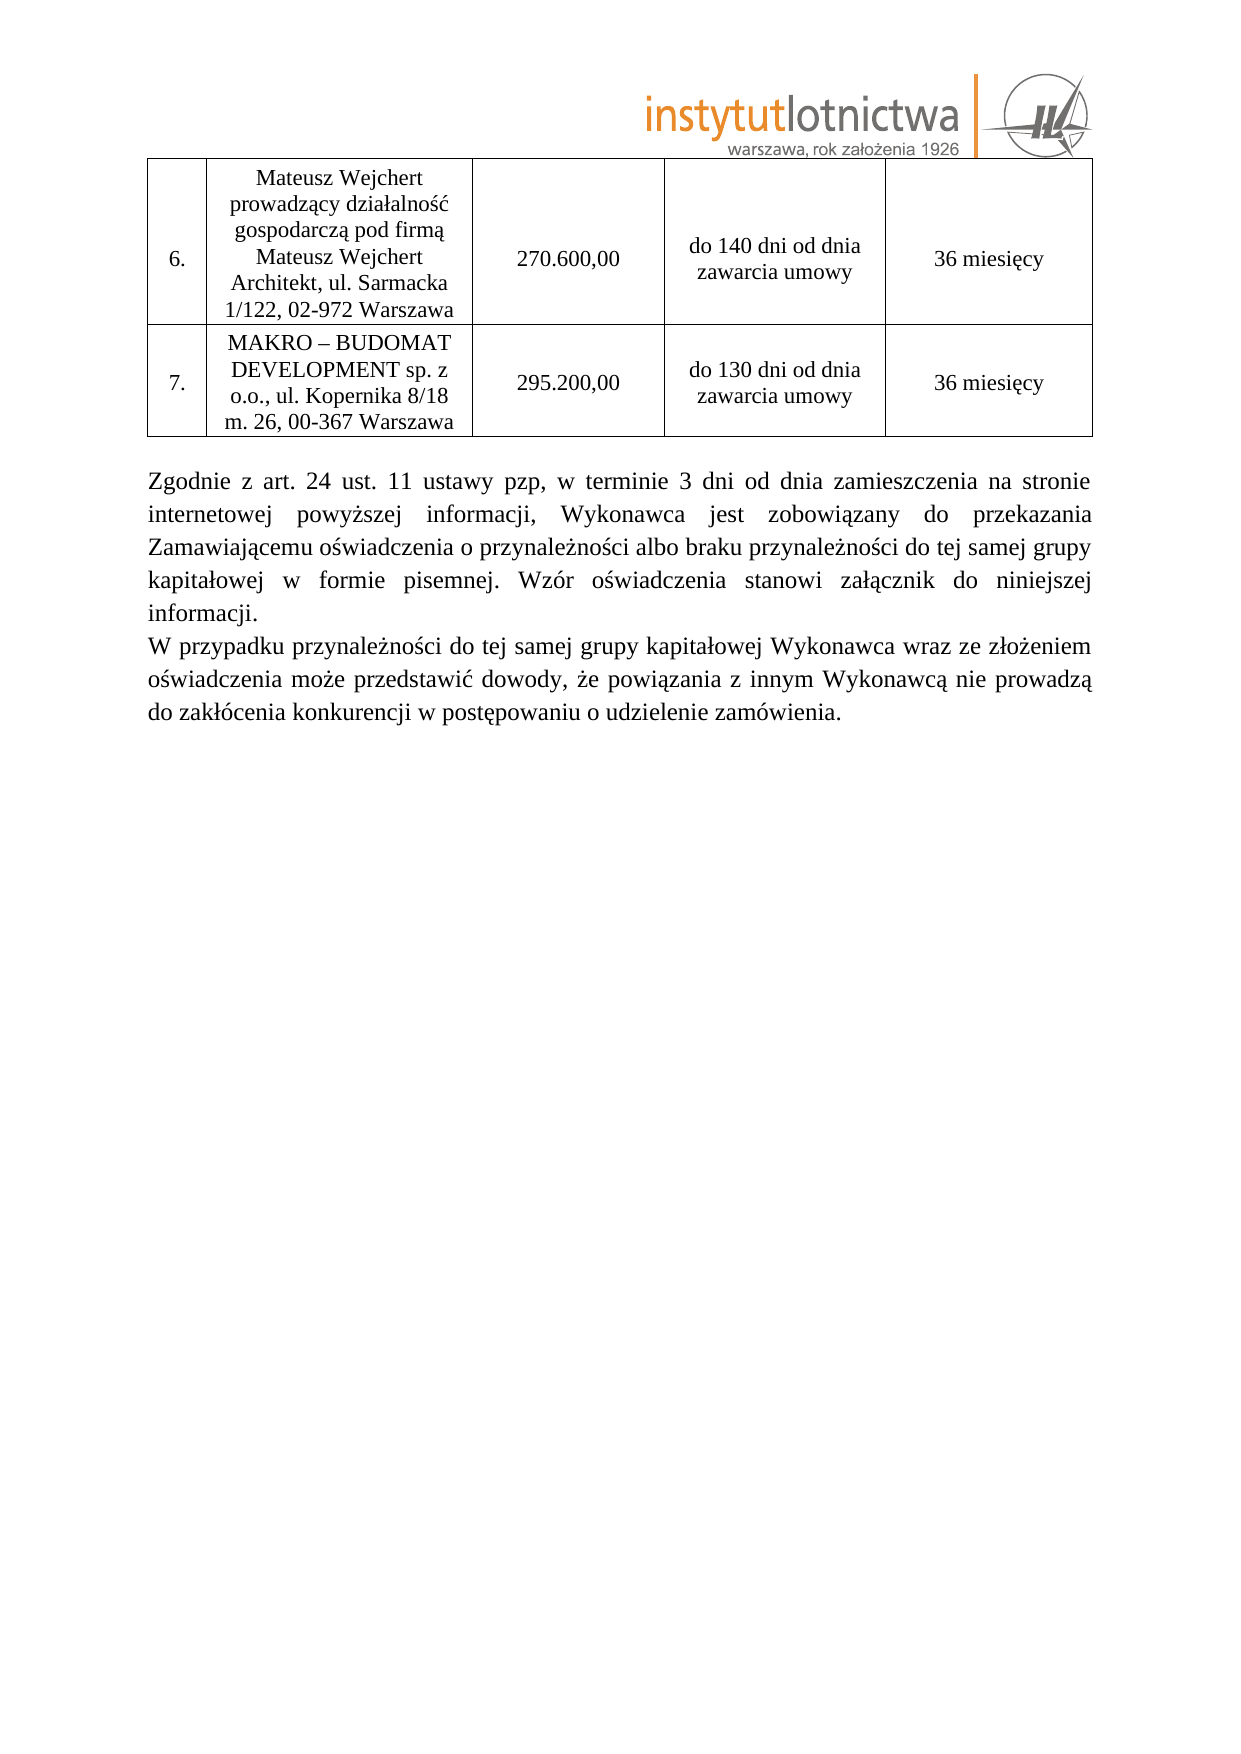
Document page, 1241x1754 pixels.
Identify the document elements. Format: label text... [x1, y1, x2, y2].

table_cell 295.200,00 [473, 325, 664, 436]
text Zgodnie z art. 24 ust. 11 ustawy pzp, w terminie 3 dni od dnia zamieszczenia na stronie internetowej powyższej informacji, Wykonawca jest zobowiązany do przekazania Zamawiającemu oświadczenia o przynależności albo braku przynależności do tej samej grupy kapitałowej w formie pisemnej. Wzór oświadczenia stanowi załącznik do niniejszej informacji. [148, 466, 1093, 627]
table_cell 7. [148, 325, 206, 436]
text W przypadku przynależności do tej samej grupy kapitałowej Wykonawca wraz ze złożeniem oświadczenia może przedstawić dowody, że powiązania z innym Wykonawcą nie prowadzą do zakłócenia konkurencji w postępowaniu o udzielenie zamówienia. [148, 631, 1093, 726]
table_cell do 140 dni od dnia zawarcia umowy [665, 159, 885, 323]
table_cell Mateusz Wejchert prowadzący działalność gospodarczą pod firmą Mateusz Wejchert Architekt, ul. Sarmacka 1/122, 02-972 Warszawa [207, 159, 472, 323]
table_cell 36 miesięcy [886, 159, 1092, 323]
table_cell MAKRO – BUDOMAT DEVELOPMENT sp. z o.o., ul. Kopernika 8/18 m. 26, 00-367 Warszawa [207, 325, 472, 436]
table_cell 36 miesięcy [886, 325, 1092, 436]
table_cell 270.600,00 [473, 159, 664, 323]
table_cell 6. [148, 159, 206, 323]
table_cell do 130 dni od dnia zawarcia umowy [665, 325, 885, 436]
